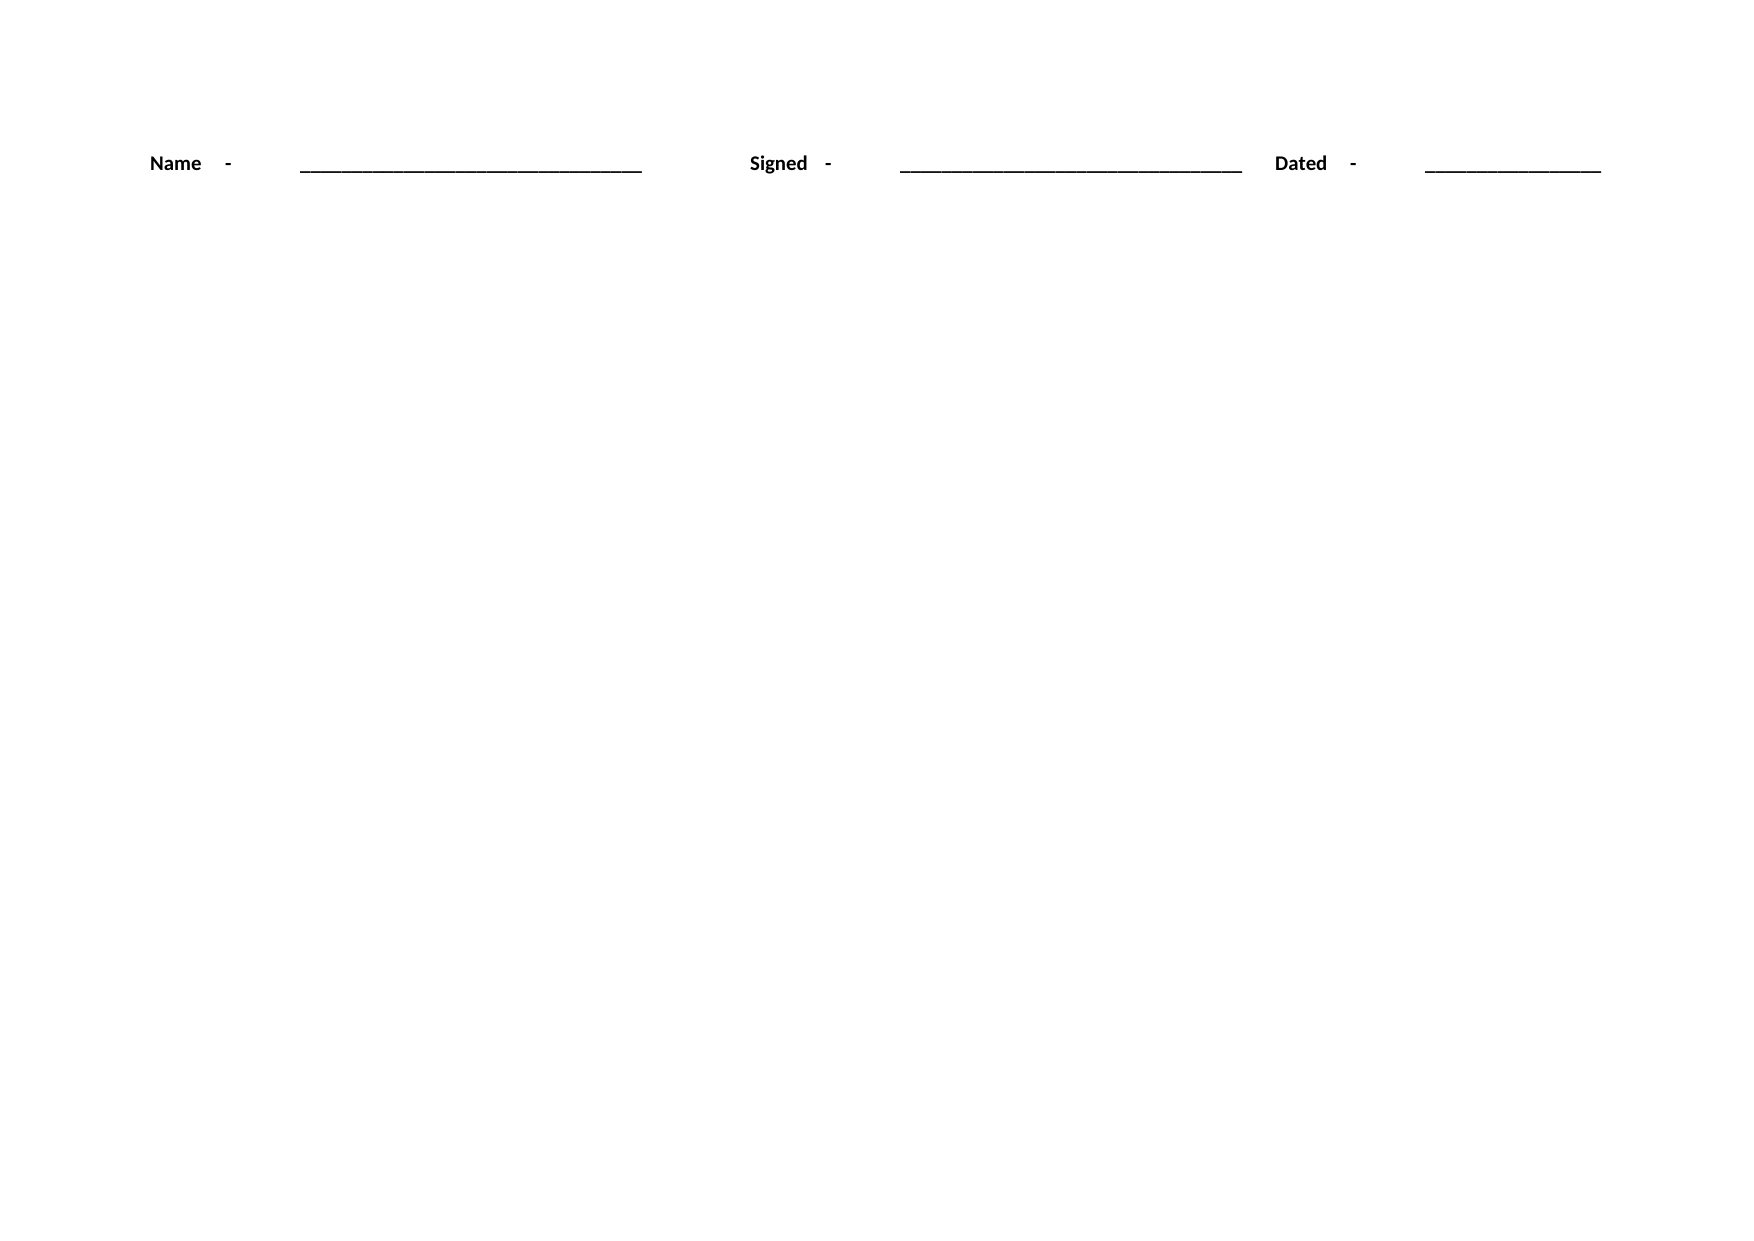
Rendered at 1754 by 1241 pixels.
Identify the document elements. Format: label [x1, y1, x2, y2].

text [150, 150, 1604, 175]
